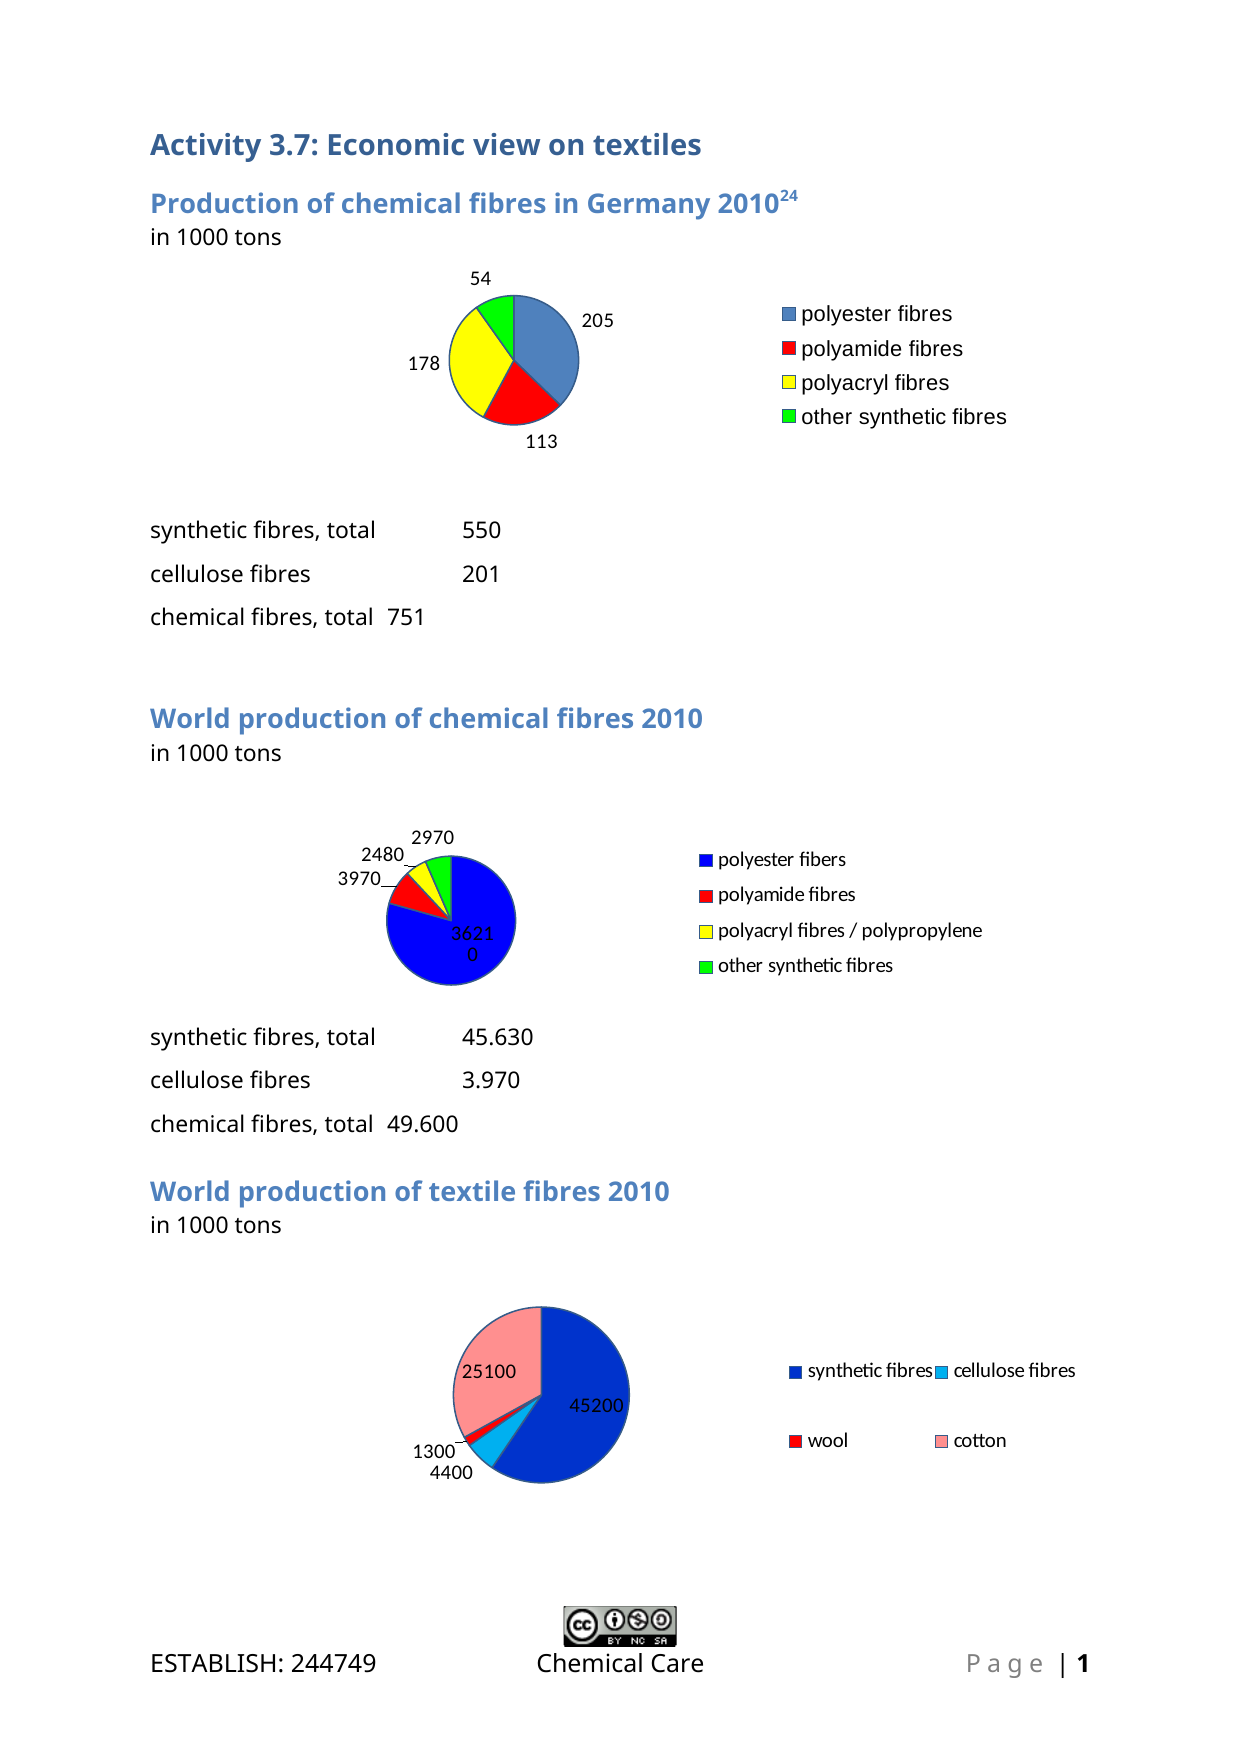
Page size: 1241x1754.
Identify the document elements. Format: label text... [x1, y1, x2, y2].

subtitle World production of textile fibres 2010 [150, 1173, 1090, 1209]
text in 1000 tons [150, 221, 1090, 252]
subtitle Activity 3.7: Economic view on textiles [150, 124, 1090, 163]
table_header synthetic fibres, total 45.630 cellulose fibres 3.970 chemical fibres, total 49.600 [139, 1021, 1098, 1152]
text in 1000 tons [150, 737, 1090, 768]
text in 1000 tons [150, 1209, 1090, 1241]
table_header synthetic fibres, total 550 cellulose fibres 201 chemical fibres, total 751 [139, 514, 1098, 645]
subtitle World production of chemical fibres 2010 [150, 700, 1090, 737]
subtitle Production of chemical fibres in 201024 [150, 184, 1090, 221]
picture [563, 1606, 677, 1647]
